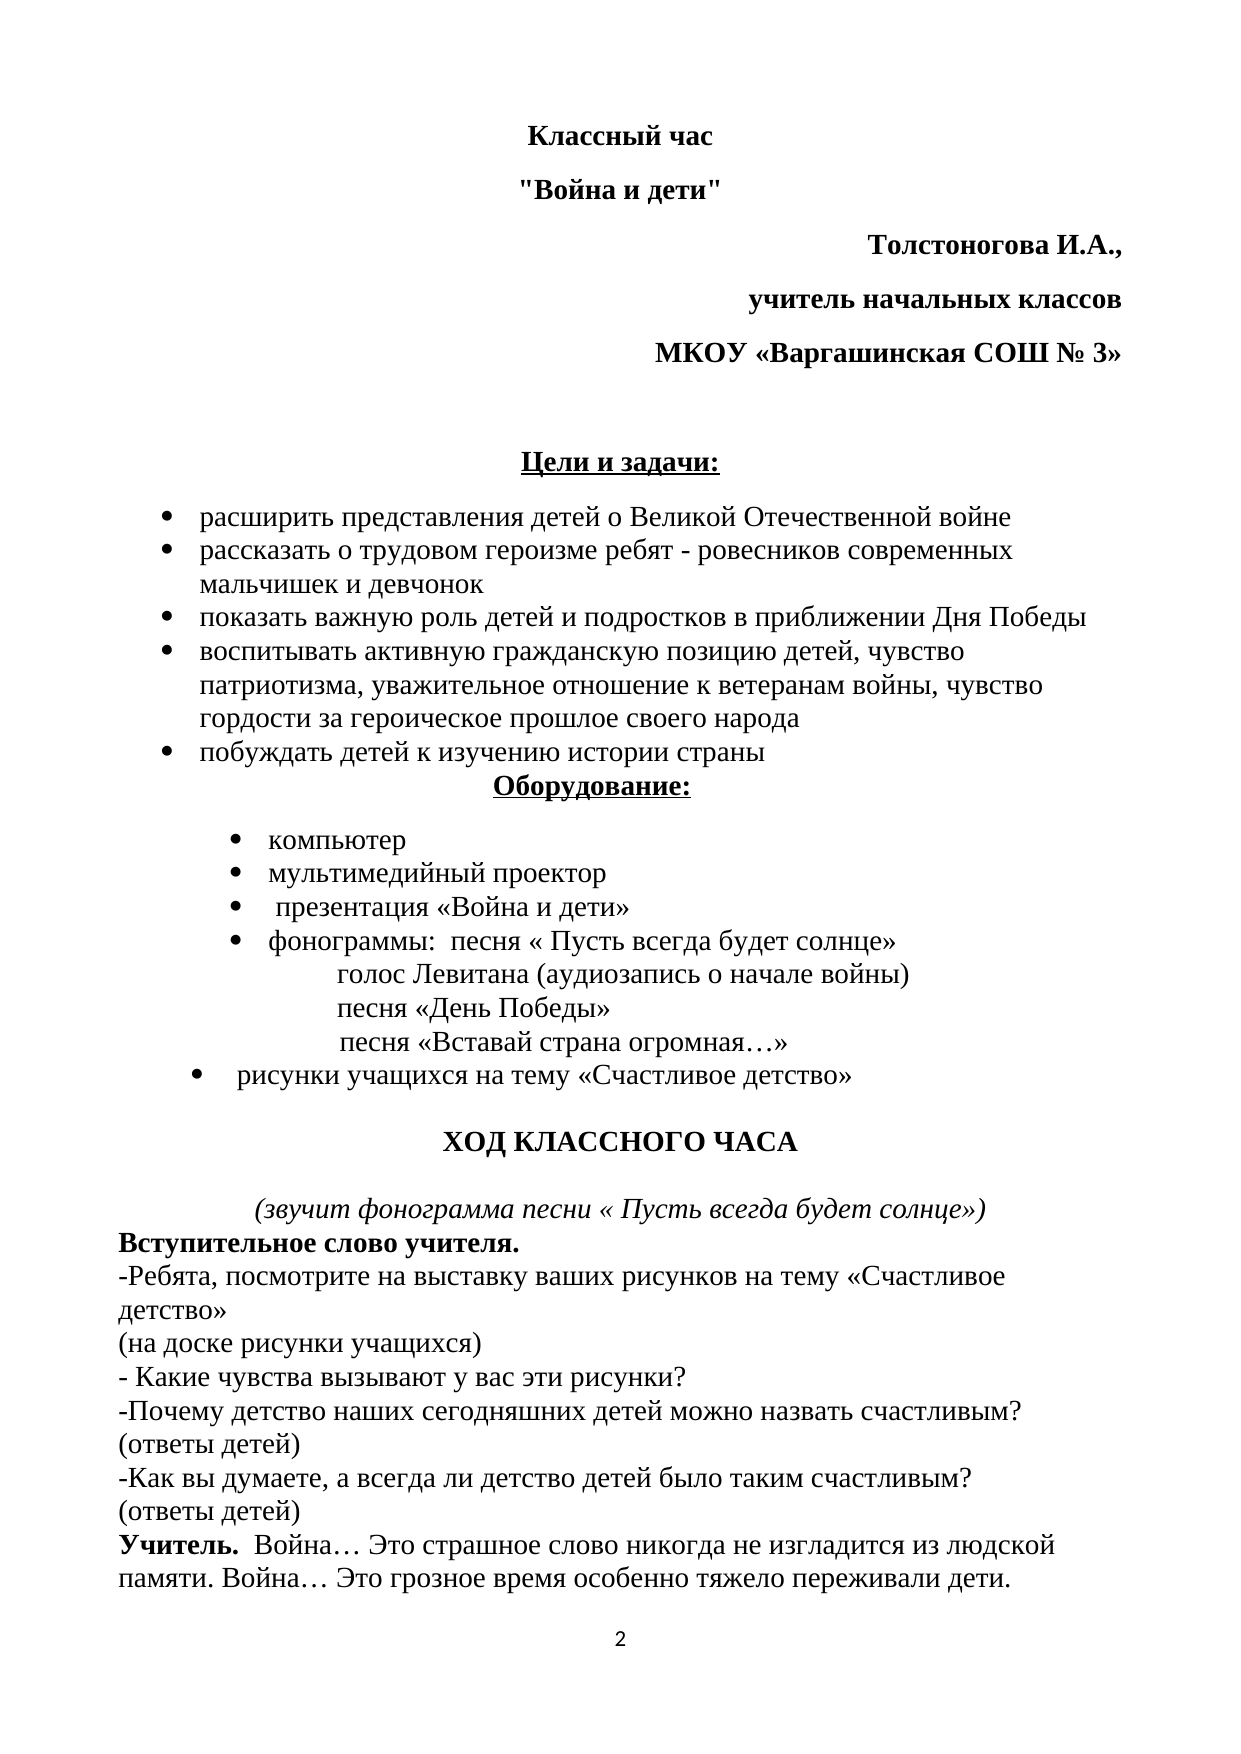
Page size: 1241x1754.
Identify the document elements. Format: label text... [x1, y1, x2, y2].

text (ответы детей) [118, 1426, 1122, 1460]
text (звучит фонограмма песни « Пусть всегда будет солнце») [118, 1191, 1122, 1225]
text МКОУ «Варгашинская СОШ № 3» [118, 336, 1122, 369]
text Цели и задачи: [118, 444, 1122, 478]
text учитель начальных классов [118, 281, 1122, 315]
list показать важную роль детей и подростков в приближении Дня Победы [162, 599, 1122, 633]
list мультимедийный проектор [231, 856, 1122, 889]
text -Почему детство наших сегодняшних детей можно назвать счастливым? [118, 1393, 1122, 1426]
list рисунки учащихся на тему «Счастливое детство» [192, 1057, 1122, 1091]
list презентация «Война и дети» [231, 889, 1122, 923]
text Вступительное слово учителя. [118, 1225, 1122, 1258]
list побуждать детей к изучению истории страны [162, 734, 1122, 768]
text - Какие чувства вызывают у вас эти рисунки? [118, 1359, 1122, 1393]
text (ответы детей) [118, 1493, 1122, 1527]
text Оборудование: [62, 768, 1122, 801]
text песня «День Победы» [118, 990, 1122, 1024]
text Толстоногова И.А., [118, 227, 1122, 260]
text Классный час [118, 118, 1122, 152]
text -Ребята, посмотрите на выставку ваших рисунков на тему «Счастливое детство» [118, 1258, 1122, 1326]
text ХОД КЛАССНОГО ЧАСА [118, 1124, 1122, 1158]
text голос Левитана (аудиозапись о начале войны) [118, 957, 1122, 990]
text -Как вы думаете, а всегда ли детство детей было таким счастливым? [118, 1460, 1122, 1493]
text (на доске рисунки учащихся) [118, 1326, 1122, 1359]
list воспитывать активную гражданскую позицию детей, чувство патриотизма, уважительное отношение к ветеранам войны, чувство гордости за героическое прошлое своего народа [162, 633, 1122, 734]
text песня «Вставай страна огромная…» [118, 1024, 1122, 1057]
list рассказать о трудовом героизме ребят - ровесников современных мальчишек и девчонок [162, 532, 1122, 599]
list компьютер [231, 822, 1122, 856]
list расширить представления детей о Великой Отечественной войне [162, 499, 1122, 532]
list фонограммы: песня « Пусть всегда будет солнце» [231, 923, 1122, 957]
text Учитель. Война… Это страшное слово никогда не изгладится из людской памяти. Война… Это грозное время особенно тяжело переживали дети. [118, 1527, 1122, 1594]
text "Война и дети" [118, 172, 1122, 206]
